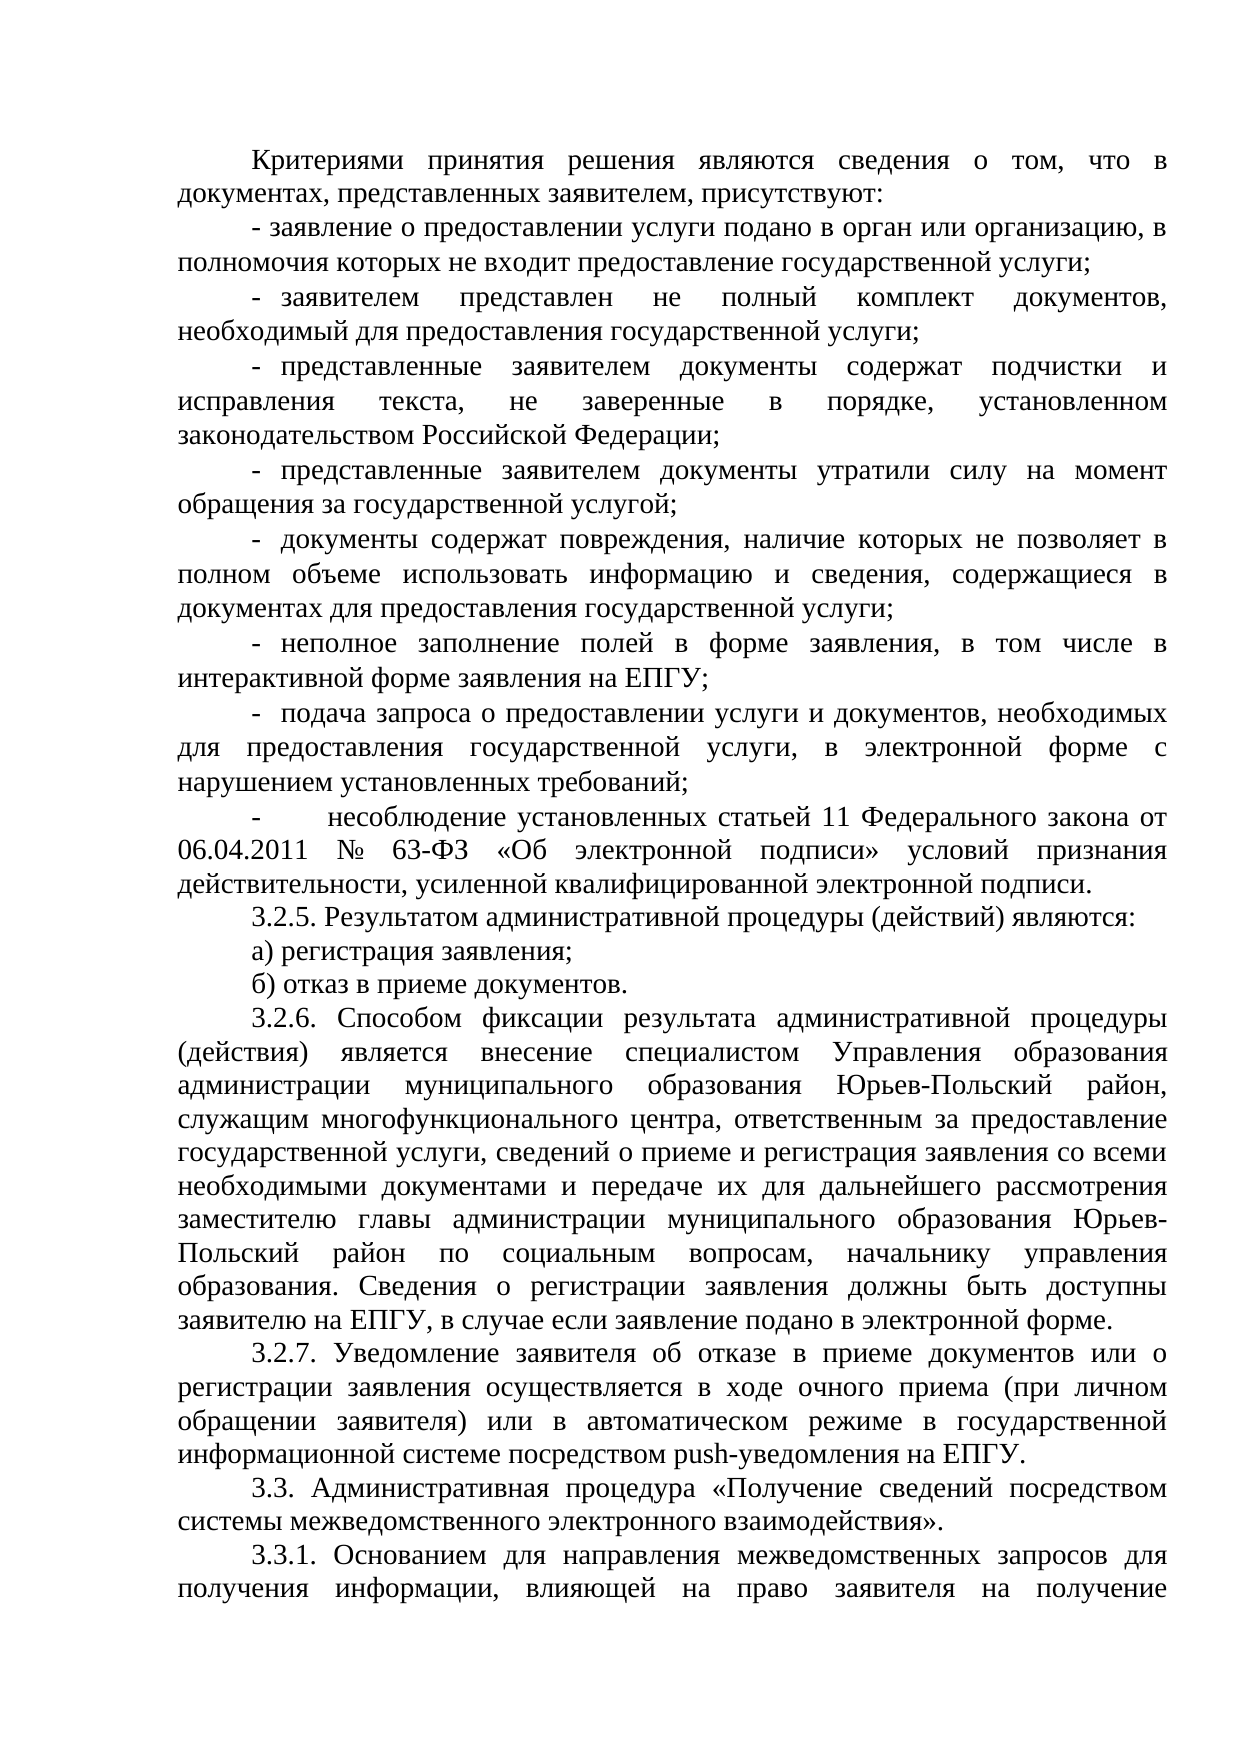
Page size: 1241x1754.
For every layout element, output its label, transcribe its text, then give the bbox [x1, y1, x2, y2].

text - подача запроса о предоставлении услуги и документов, необходимых для предоставления государственной услуги, в электронной форме с нарушением установленных требований; [177, 695, 1168, 797]
text 3.2.5. Результатом административной процедуры (действий) являются: [177, 899, 1168, 933]
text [177, 1537, 1168, 1604]
text - заявителем представлен не полный комплект документов, необходимый для предоставления государственной услуги; [177, 279, 1168, 347]
text - документы содержат повреждения, наличие которых не позволяет в полном объеме использовать информацию и сведения, содержащиеся в документах для предоставления государственной услуги; [177, 522, 1168, 624]
text а) регистрация заявления; [177, 933, 1168, 967]
text 3.3. Административная процедура «Получение сведений посредством системы межведомственного электронного взаимодействия». [177, 1470, 1168, 1537]
text - представленные заявителем документы утратили силу на момент обращения за государственной услугой; [177, 452, 1168, 520]
text 3.2.6. Способом фиксации результата административной процедуры (действия) является внесение специалистом Управления образования администрации муниципального образования Юрьев-Польский район, служащим многофункционального центра, ответственным за предоставление государственной услуги, сведений о приеме и регистрация заявления со всеми необходимыми документами и передаче их для дальнейшего рассмотрения заместителю главы администрации муниципального образования Юрьев-Польский район по социальным вопросам, начальнику управления образования. Сведения о регистрации заявления должны быть доступны заявителю на ЕПГУ, в случае если заявление подано в электронной форме. [177, 1000, 1168, 1336]
text - неполное заполнение полей в форме заявления, в том числе в интерактивной форме заявления на ЕПГУ; [177, 626, 1168, 693]
text - несоблюдение установленных статьей 11 Федерального закона от 06.04.2011 № 63-ФЗ «Об электронной подписи» условий признания действительности, усиленной квалифицированной электронной подписи. [177, 799, 1168, 899]
text 3.2.7. Уведомление заявителя об отказе в приеме документов или о регистрации заявления осуществляется в ходе очного приема (при личном обращении заявителя) или в автоматическом режиме в государственной информационной системе посредством push-уведомления на ЕПГУ. [177, 1336, 1168, 1470]
text б) отказ в приеме документов. [177, 967, 1168, 1000]
text - представленные заявителем документы содержат подчистки и исправления текста, не заверенные в порядке, установленном законодательством Российской Федерации; [177, 348, 1168, 451]
text Критериями принятия решения являются сведения о том, что в документах, представленных заявителем, присутствуют: [177, 142, 1168, 209]
text - заявление о предоставлении услуги подано в орган или организацию, в полномочия которых не входит предоставление государственной услуги; [177, 209, 1168, 277]
